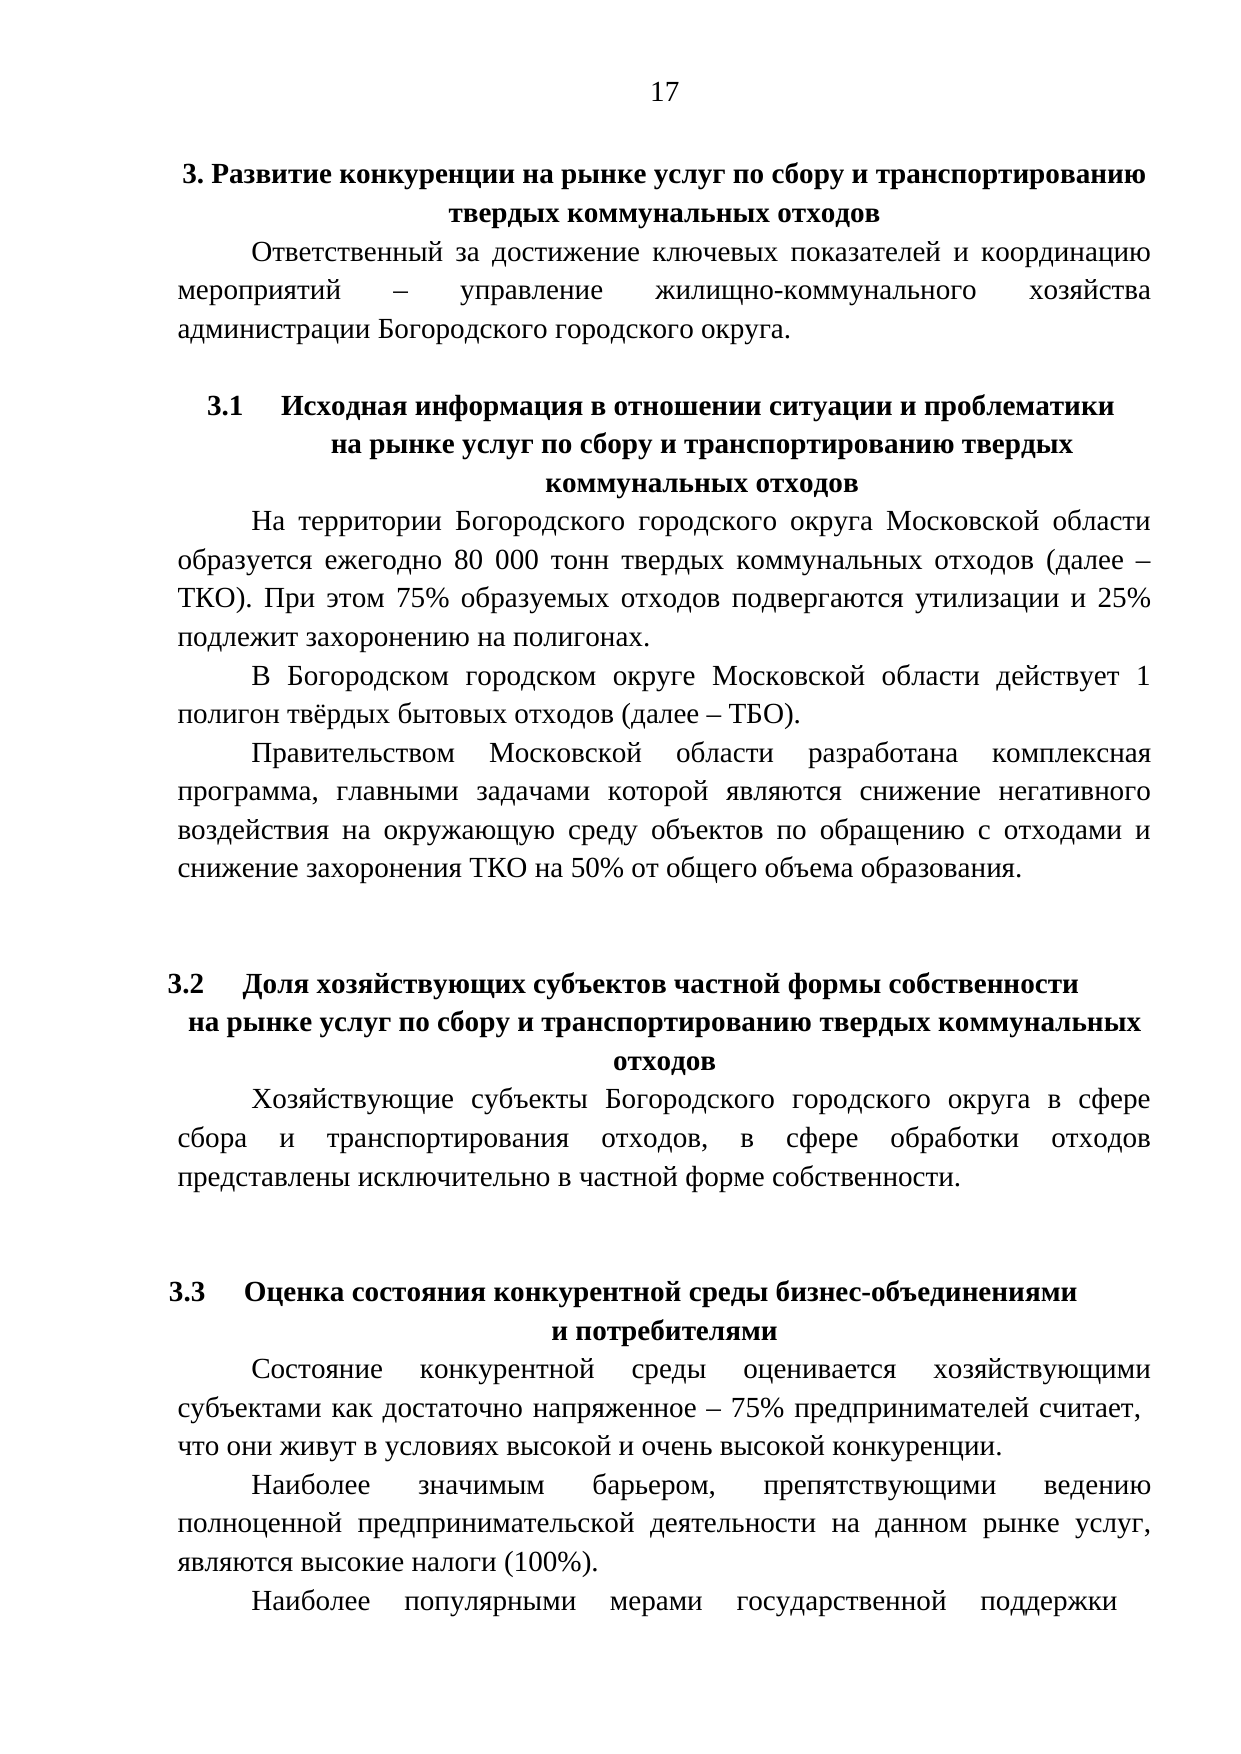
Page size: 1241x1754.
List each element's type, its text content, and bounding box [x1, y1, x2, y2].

text 3. Развитие конкуренции на рынке услуг по сбору и транспортированию твердых коммунальных отходов [177, 157, 1152, 229]
list Исходная информация в отношении ситуации и проблематики на рынке услуг по сбору и транспортированию твердых коммунальных отходов [177, 388, 1152, 498]
text Правительством Московской области разработана комплексная программа, главными задачами которой являются снижение негативного воздействия на окружающую среду объектов по обращению с отходами и снижение захоронения ТКО на 50% от общего объема образования. [177, 735, 1152, 884]
text Ответственный за достижение ключевых показателей и координацию мероприятий – управление жилищно-коммунального хозяйства администрации Богородского городского округа. [177, 234, 1152, 344]
text Наиболее значимым барьером, препятствующими ведению полноценной предпринимательской деятельности на данном рынке услуг, являются высокие налоги (100%). [177, 1467, 1152, 1578]
text В Богородском городском округе Московской области действует 1 полигон твёрдых бытовых отходов (далее – ТБО). [177, 658, 1152, 730]
text Хозяйствующие субъекты Богородского городского округа в сфере сбора и транспортирования отходов, в сфере обработки отходов представлены исключительно в частной форме собственности. [177, 1082, 1152, 1192]
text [177, 1583, 1152, 1616]
list Доля хозяйствующих субъектов частной формы собственности на рынке услуг по сбору и транспортированию твердых коммунальных отходов [102, 966, 1152, 1077]
list Оценка состояния конкурентной среды бизнес-объединениями и потребителями [102, 1274, 1152, 1346]
text Состояние конкурентной среды оценивается хозяйствующими субъектами как достаточно напряженное – 75% предпринимателей считает, что они живут в условиях высокой и очень высокой конкуренции. [177, 1351, 1152, 1462]
text На территории Богородского городского округа Московской области образуется ежегодно 80 000 тонн твердых коммунальных отходов (далее – ТКО). При этом 75% образуемых отходов подвергаются утилизации и 25% подлежит захоронению на полигонах. [177, 503, 1152, 653]
